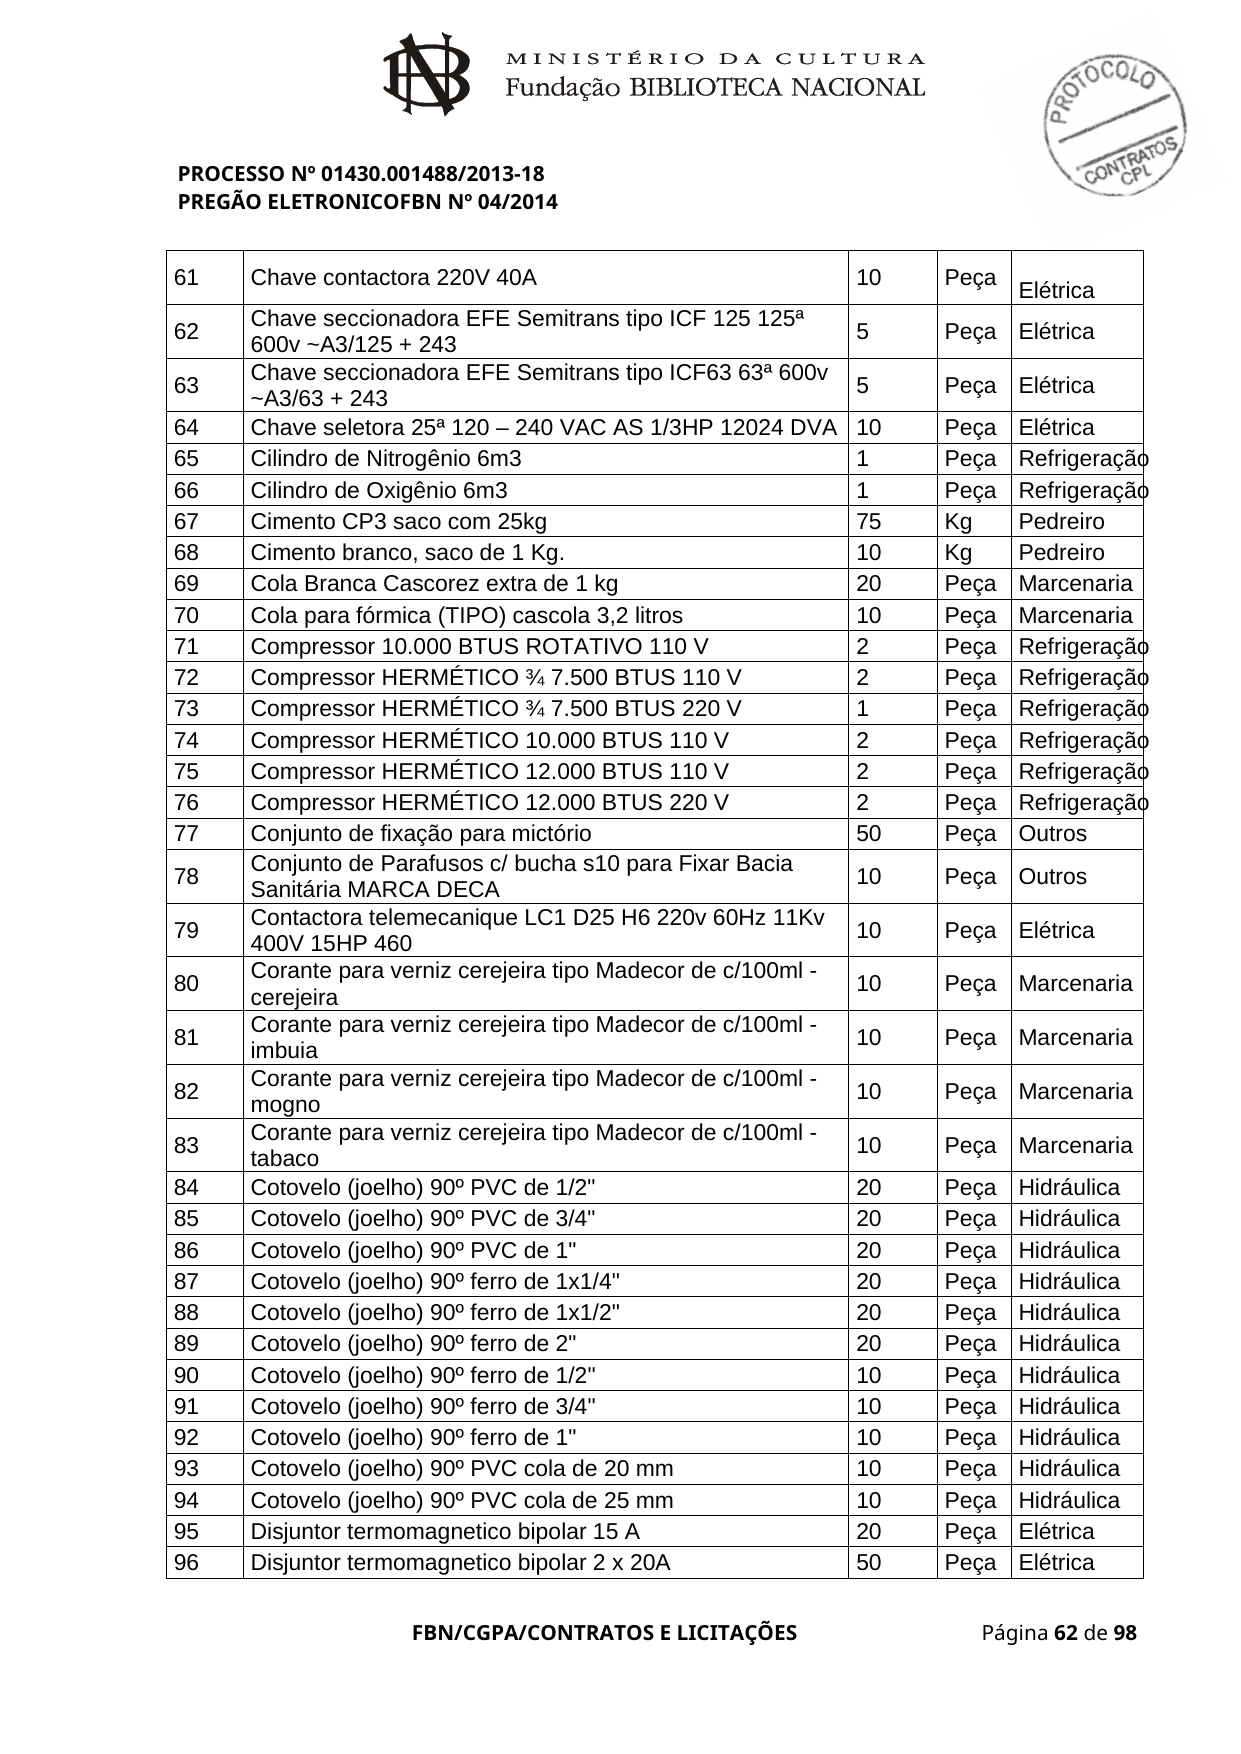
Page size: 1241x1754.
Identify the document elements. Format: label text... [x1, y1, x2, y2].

table_cell Peça [938, 1011, 1011, 1064]
table_cell 1 [849, 444, 937, 474]
table_cell Hidráulica [1012, 1204, 1143, 1234]
table_cell Marcenaria [1012, 1011, 1143, 1064]
table_cell Peça [938, 1297, 1011, 1327]
table_cell Peça [938, 1360, 1011, 1390]
table_cell 77 [167, 819, 243, 849]
table_cell Peça [938, 1235, 1011, 1265]
table_cell 65 [167, 444, 243, 474]
table_cell Peça [938, 819, 1011, 849]
table_cell 50 [849, 1547, 937, 1577]
table_cell 10 [849, 1454, 937, 1484]
table_cell Elétrica [1012, 1547, 1143, 1577]
table_cell Chave seccionadora EFE Semitrans tipo ICF 125 125ª 600v ~A3/125 + 243 [244, 305, 848, 357]
table_cell Hidráulica [1012, 1235, 1143, 1265]
table_cell 10 [849, 1119, 937, 1171]
table_cell 69 [167, 569, 243, 599]
table_cell Cilindro de Oxigênio 6m3 [244, 475, 848, 505]
table_cell 10 [849, 600, 937, 630]
table_cell Peça [938, 412, 1011, 442]
table_cell 85 [167, 1204, 243, 1234]
table_cell Conjunto de Parafusos c/ bucha s10 para Fixar Bacia Sanitária MARCA DECA [244, 850, 848, 902]
table_cell 50 [849, 819, 937, 849]
table_cell Peça [938, 1065, 1011, 1117]
table_cell 82 [167, 1065, 243, 1117]
table_cell Chave contactora 220V 40A [244, 251, 848, 304]
table_cell 63 [167, 359, 243, 411]
table_cell Cotovelo (joelho) 90º ferro de 2" [244, 1329, 848, 1359]
table_cell 10 [849, 1011, 937, 1064]
table_cell 79 [167, 904, 243, 956]
table_cell 87 [167, 1266, 243, 1296]
table_cell Kg [938, 506, 1011, 536]
table_cell Elétrica [1012, 251, 1143, 304]
table_cell 70 [167, 600, 243, 630]
table_cell Compressor 10.000 BTUS ROTATIVO 110 V [244, 631, 848, 661]
table_cell Peça [938, 957, 1011, 1010]
table_cell Peça [938, 631, 1011, 661]
table_cell 10 [849, 1485, 937, 1515]
table_cell 73 [167, 694, 243, 724]
table_cell 95 [167, 1516, 243, 1546]
table_cell 10 [849, 251, 937, 304]
table_cell Outros [1012, 850, 1143, 902]
table_cell Pedreiro [1012, 537, 1143, 567]
table_cell 10 [849, 1391, 937, 1421]
table_cell Peça [938, 444, 1011, 474]
table_cell 2 [849, 725, 937, 755]
table_cell 10 [849, 1422, 937, 1452]
table_cell Elétrica [1012, 1516, 1143, 1546]
table_cell Hidráulica [1012, 1329, 1143, 1359]
table_cell 61 [167, 251, 243, 304]
table_cell 20 [849, 569, 937, 599]
table_cell Kg [938, 537, 1011, 567]
table_cell Conjunto de fixação para mictório [244, 819, 848, 849]
table_cell 20 [849, 1516, 937, 1546]
table_cell Peça [938, 694, 1011, 724]
table_cell Cimento branco, saco de 1 Kg. [244, 537, 848, 567]
table_cell Peça [938, 305, 1011, 357]
table_cell Refrigeração [1012, 444, 1143, 474]
table_cell 10 [849, 850, 937, 902]
table_cell 86 [167, 1235, 243, 1265]
table_cell Refrigeração [1012, 475, 1143, 505]
table_cell Cimento CP3 saco com 25kg [244, 506, 848, 536]
table_cell 1 [849, 475, 937, 505]
table_cell Cotovelo (joelho) 90º PVC cola de 25 mm [244, 1485, 848, 1515]
table_cell Marcenaria [1012, 957, 1143, 1010]
table_cell Refrigeração [1012, 756, 1143, 786]
table_cell Cotovelo (joelho) 90º PVC cola de 20 mm [244, 1454, 848, 1484]
table_cell Refrigeração [1012, 694, 1143, 724]
table_cell Peça [938, 475, 1011, 505]
table_cell Compressor HERMÉTICO 10.000 BTUS 110 V [244, 725, 848, 755]
table_cell Corante para verniz cerejeira tipo Madecor de c/100ml - cerejeira [244, 957, 848, 1010]
table_cell 74 [167, 725, 243, 755]
table_cell Refrigeração [1012, 725, 1143, 755]
table_cell Elétrica [1012, 305, 1143, 357]
table_cell Cola para fórmica (TIPO) cascola 3,2 litros [244, 600, 848, 630]
table_cell 64 [167, 412, 243, 442]
table_cell 75 [167, 756, 243, 786]
table_cell Peça [938, 1266, 1011, 1296]
table_cell Cotovelo (joelho) 90º ferro de 1x1/4" [244, 1266, 848, 1296]
table_cell 2 [849, 631, 937, 661]
table_cell Cotovelo (joelho) 90º ferro de 1" [244, 1422, 848, 1452]
table_cell 72 [167, 662, 243, 692]
table_cell Cotovelo (joelho) 90º PVC de 1" [244, 1235, 848, 1265]
table_cell 2 [849, 787, 937, 817]
table_cell Hidráulica [1012, 1297, 1143, 1327]
table_cell 75 [849, 506, 937, 536]
table_cell Marcenaria [1012, 569, 1143, 599]
table_cell Elétrica [1012, 904, 1143, 956]
table_cell 1 [849, 694, 937, 724]
table_cell Peça [938, 1454, 1011, 1484]
table_cell Cilindro de Nitrogênio 6m3 [244, 444, 848, 474]
table_cell 20 [849, 1329, 937, 1359]
table_cell 20 [849, 1172, 937, 1202]
table_cell Peça [938, 600, 1011, 630]
table_cell Hidráulica [1012, 1266, 1143, 1296]
table_cell Compressor HERMÉTICO 12.000 BTUS 220 V [244, 787, 848, 817]
table_cell 84 [167, 1172, 243, 1202]
table_cell Cotovelo (joelho) 90º PVC de 3/4" [244, 1204, 848, 1234]
table_cell 76 [167, 787, 243, 817]
table_cell Marcenaria [1012, 600, 1143, 630]
table_cell Hidráulica [1012, 1454, 1143, 1484]
table_cell Hidráulica [1012, 1172, 1143, 1202]
table_cell Peça [938, 1391, 1011, 1421]
table_cell 94 [167, 1485, 243, 1515]
table_cell 10 [849, 1065, 937, 1117]
table_cell Disjuntor termomagnetico bipolar 15 A [244, 1516, 848, 1546]
table_cell 80 [167, 957, 243, 1010]
table_cell 10 [849, 904, 937, 956]
table_cell Peça [938, 1516, 1011, 1546]
table_cell Peça [938, 359, 1011, 411]
table_cell Hidráulica [1012, 1391, 1143, 1421]
table_cell Peça [938, 787, 1011, 817]
table_cell Elétrica [1012, 412, 1143, 442]
table_cell 20 [849, 1204, 937, 1234]
table_cell Cotovelo (joelho) 90º ferro de 1x1/2" [244, 1297, 848, 1327]
table_cell Disjuntor termomagnetico bipolar 2 x 20A [244, 1547, 848, 1577]
table_cell 2 [849, 756, 937, 786]
table_cell Corante para verniz cerejeira tipo Madecor de c/100ml - imbuia [244, 1011, 848, 1064]
table_cell 5 [849, 359, 937, 411]
table_cell Peça [938, 251, 1011, 304]
table_cell 20 [849, 1266, 937, 1296]
table_cell 62 [167, 305, 243, 357]
table_cell Peça [938, 850, 1011, 902]
table_cell Hidráulica [1012, 1485, 1143, 1515]
table_cell Contactora telemecanique LC1 D25 H6 220v 60Hz 11Kv 400V 15HP 460 [244, 904, 848, 956]
table_cell 91 [167, 1391, 243, 1421]
table_cell Peça [938, 1172, 1011, 1202]
table_cell Refrigeração [1012, 662, 1143, 692]
table_cell Cotovelo (joelho) 90º ferro de 1/2" [244, 1360, 848, 1390]
table_cell Peça [938, 756, 1011, 786]
table_cell 78 [167, 850, 243, 902]
table_cell Refrigeração [1012, 787, 1143, 817]
table_cell Outros [1012, 819, 1143, 849]
table_cell Peça [938, 1485, 1011, 1515]
table_cell 68 [167, 537, 243, 567]
table_cell 5 [849, 305, 937, 357]
table_cell 90 [167, 1360, 243, 1390]
table_cell Peça [938, 569, 1011, 599]
table_cell 89 [167, 1329, 243, 1359]
table_cell Peça [938, 904, 1011, 956]
table_cell Cotovelo (joelho) 90º PVC de 1/2" [244, 1172, 848, 1202]
table_cell Pedreiro [1012, 506, 1143, 536]
table_cell Compressor HERMÉTICO 12.000 BTUS 110 V [244, 756, 848, 786]
table_cell 10 [849, 957, 937, 1010]
table_cell 83 [167, 1119, 243, 1171]
table_cell 93 [167, 1454, 243, 1484]
table_cell 88 [167, 1297, 243, 1327]
table_cell 92 [167, 1422, 243, 1452]
table_cell Compressor HERMÉTICO ¾ 7.500 BTUS 220 V [244, 694, 848, 724]
table_cell 66 [167, 475, 243, 505]
table_cell Marcenaria [1012, 1119, 1143, 1171]
table_cell 10 [849, 412, 937, 442]
table_cell 96 [167, 1547, 243, 1577]
table_cell Chave seccionadora EFE Semitrans tipo ICF63 63ª 600v ~A3/63 + 243 [244, 359, 848, 411]
table_cell Hidráulica [1012, 1360, 1143, 1390]
table_cell Cola Branca Cascorez extra de 1 kg [244, 569, 848, 599]
table_cell Peça [938, 662, 1011, 692]
table_cell Peça [938, 725, 1011, 755]
table_cell Elétrica [1012, 359, 1143, 411]
table_cell Peça [938, 1422, 1011, 1452]
table_cell 20 [849, 1235, 937, 1265]
table_cell 71 [167, 631, 243, 661]
table_cell Cotovelo (joelho) 90º ferro de 3/4" [244, 1391, 848, 1421]
table_cell Compressor HERMÉTICO ¾ 7.500 BTUS 110 V [244, 662, 848, 692]
table_cell 2 [849, 662, 937, 692]
table_cell 10 [849, 537, 937, 567]
table_cell 67 [167, 506, 243, 536]
table_cell Corante para verniz cerejeira tipo Madecor de c/100ml - mogno [244, 1065, 848, 1117]
table_cell Peça [938, 1329, 1011, 1359]
table_cell 81 [167, 1011, 243, 1064]
list Se o valor da garantia for utilizado total ou parcialmente em pagamento de qualquer obrigação, a Contratada obriga-se a fazer a respectiva reposição no prazo máximo de 10 (dez) dias úteis, contados da data em que for notificada. [974, 7, 1232, 250]
table_cell 10 [849, 1360, 937, 1390]
table_cell Refrigeração [1012, 631, 1143, 661]
table_cell Hidráulica [1012, 1422, 1143, 1452]
table_cell Peça [938, 1204, 1011, 1234]
table_cell Corante para verniz cerejeira tipo Madecor de c/100ml - tabaco [244, 1119, 848, 1171]
table_cell Peça [938, 1119, 1011, 1171]
table_cell Chave seletora 25ª 120 – 240 VAC AS 1/3HP 12024 DVA [244, 412, 848, 442]
table_cell Peça [938, 1547, 1011, 1577]
table_cell 20 [849, 1297, 937, 1327]
table_cell Marcenaria [1012, 1065, 1143, 1117]
